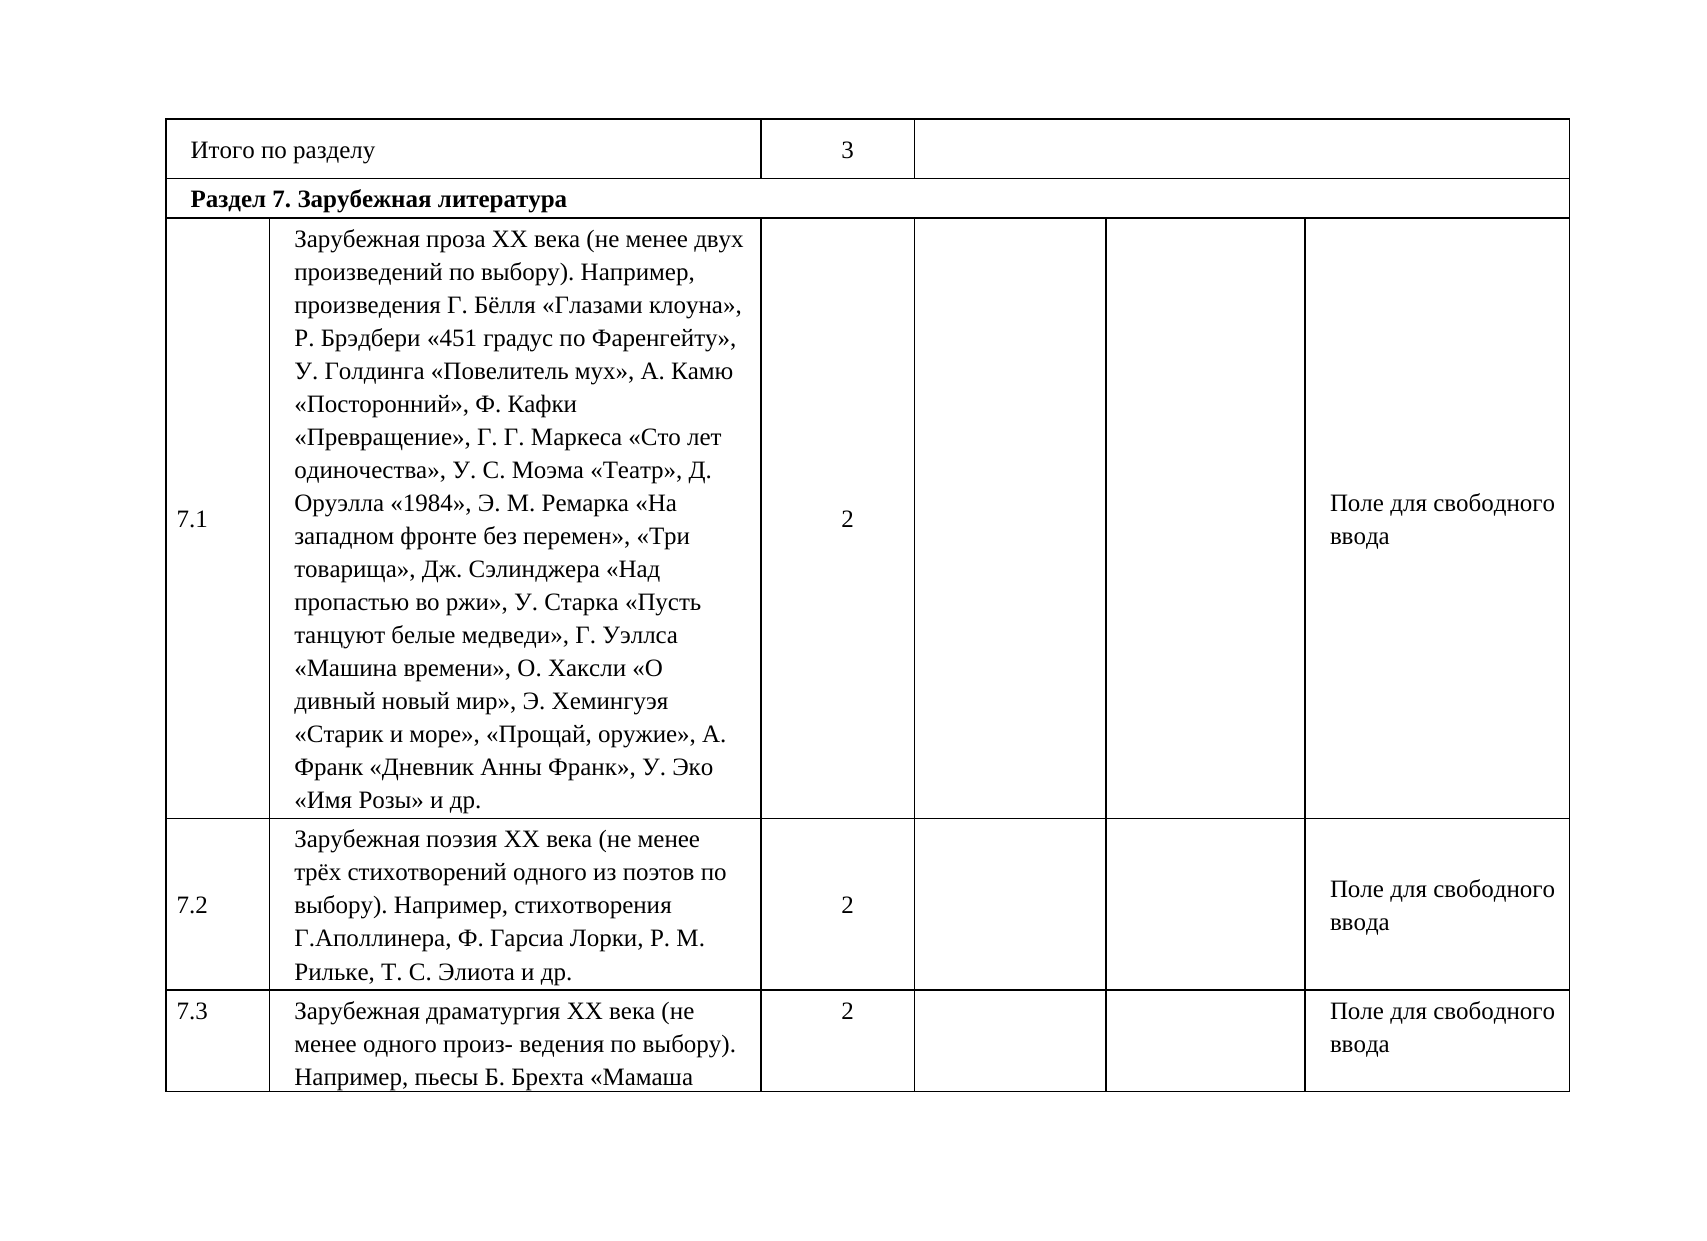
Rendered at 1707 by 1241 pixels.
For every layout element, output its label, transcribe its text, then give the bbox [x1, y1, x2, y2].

table_cell [1107, 219, 1304, 818]
table_cell Итого по разделу [167, 120, 760, 178]
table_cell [270, 991, 760, 1091]
table_cell [915, 120, 1569, 178]
table_cell [915, 819, 1105, 989]
table_cell [915, 991, 1105, 1091]
table_cell Раздел 7. Зарубежная литература [167, 179, 1569, 217]
table_cell [1107, 991, 1304, 1091]
table_cell Поле для свободного ввода [1306, 219, 1569, 818]
table_cell 7.3 [167, 991, 269, 1091]
table_cell Зарубежная проза XX века (не менее двух произведений по выбору). Например, произведения Г. Бёлля «Глазами клоуна», Р. Брэдбери «451 градус по Фаренгейту», У. Голдинга «Повелитель мух», А. Камю «Посторонний», Ф. Кафки «Превращение», Г. Г. Маркеса «Сто лет одиночества», У. С. Моэма «Театр», Д. Оруэлла «1984», Э. М. Ремарка «На западном фронте без перемен», «Три товарища», Дж. Сэлинджера «Над пропастью во ржи», У. Старка «Пусть танцуют белые медведи», Г. Уэллса «Машина времени», О. Хаксли «О дивный новый мир», Э. Хемингуэя «Старик и море», «Прощай, оружие», А. Франк «Дневник Анны Франк», У. Эко «Имя Розы» и др. [270, 219, 760, 818]
table_cell Зарубежная поэзия XX века (не менее трёх стихотворений одного из поэтов по выбору). Например, стихотворения Г.Аполлинера, Ф. Гарсиа Лорки, P. M. Рильке, Т. С. Элиота и др. [270, 819, 760, 989]
table_cell [1107, 819, 1304, 989]
table_cell 2 [762, 991, 914, 1091]
table_cell 3 [762, 120, 914, 178]
table_cell Поле для свободного ввода [1306, 819, 1569, 989]
table_cell 2 [762, 819, 914, 989]
table_cell [915, 219, 1105, 818]
table_cell 2 [762, 219, 914, 818]
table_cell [1306, 991, 1569, 1091]
table_cell 7.2 [167, 819, 269, 989]
table_cell 7.1 [167, 219, 269, 818]
